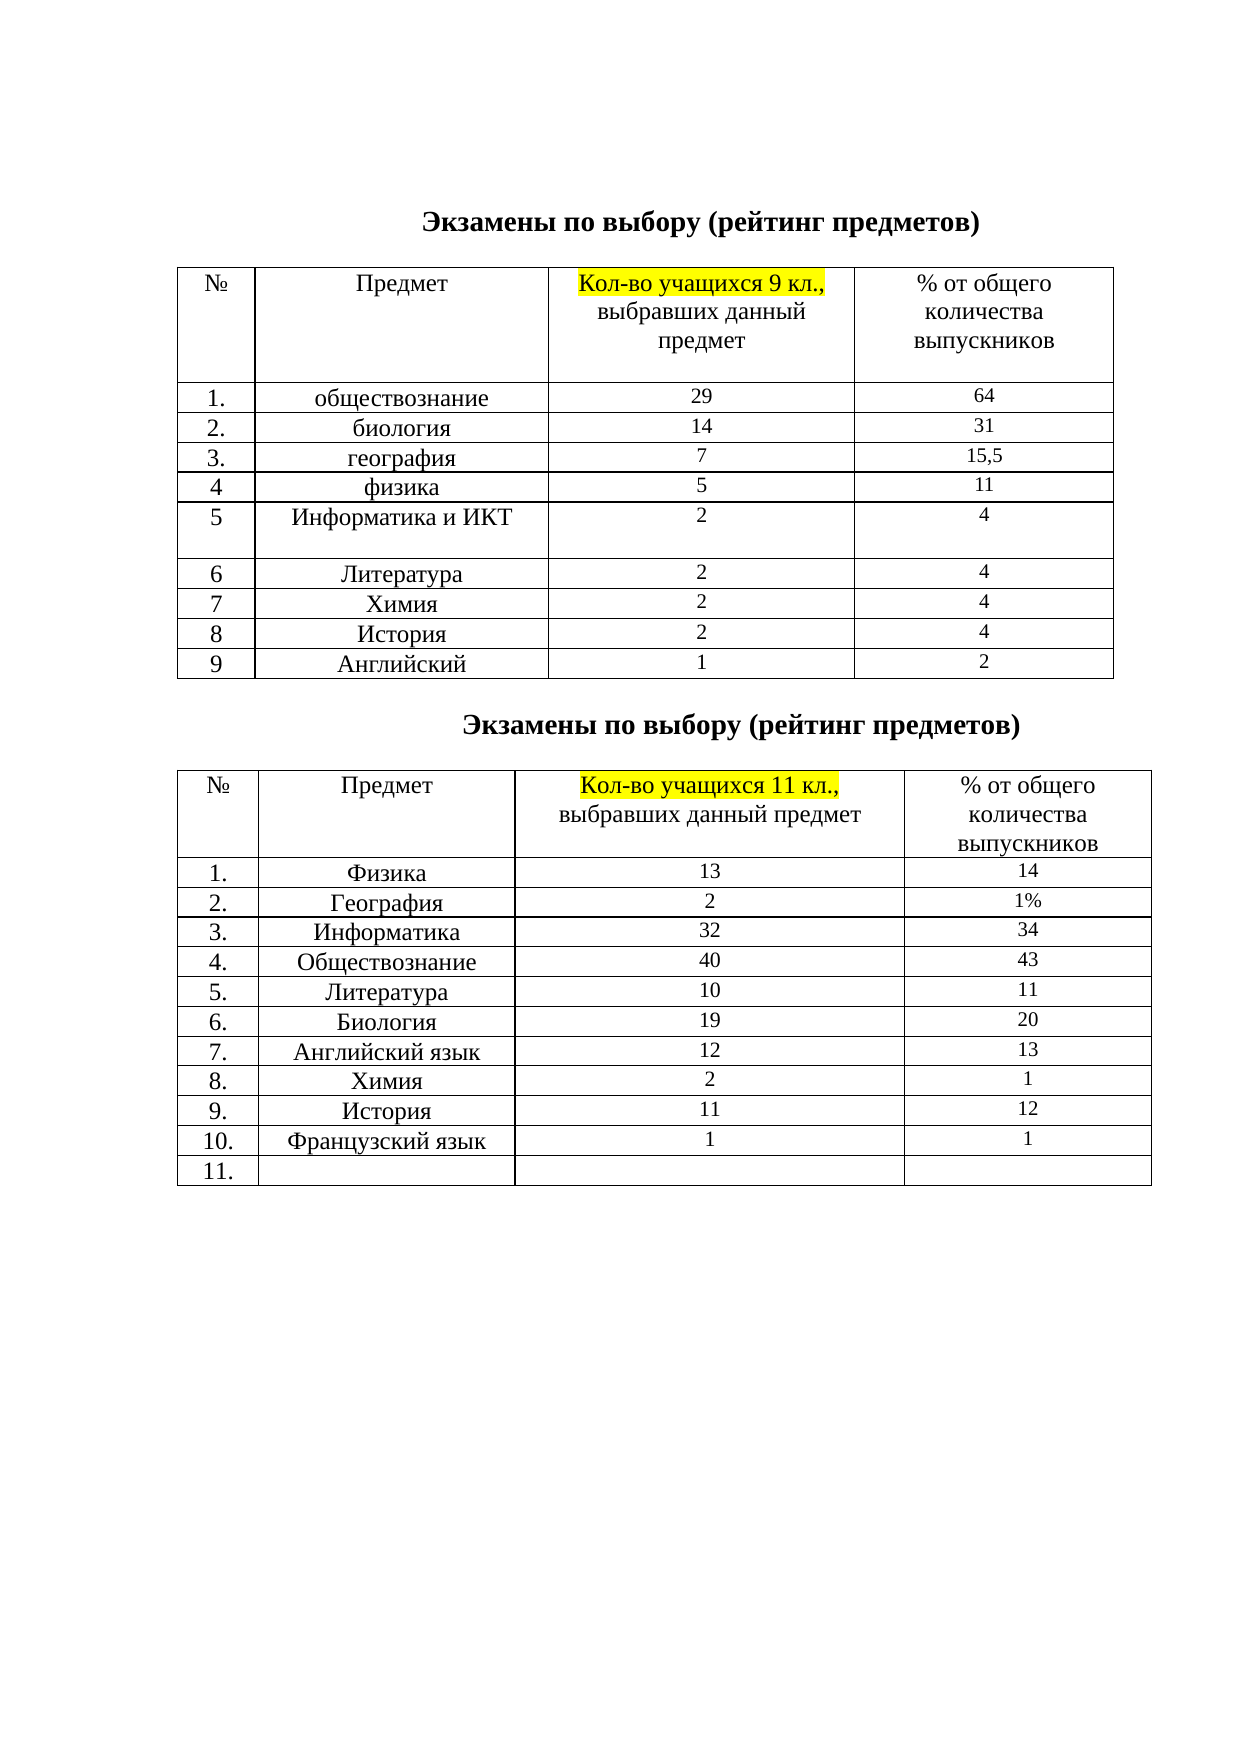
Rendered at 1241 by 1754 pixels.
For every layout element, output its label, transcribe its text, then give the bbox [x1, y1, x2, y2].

table_cell Химия [256, 589, 548, 618]
table_header Кол-во учащихся 9 кл., выбравших данный предмет [549, 268, 854, 382]
table_cell 8. [178, 1066, 258, 1095]
table_cell 13 [516, 858, 904, 887]
table_cell 5. [178, 977, 258, 1006]
table_cell 10 [516, 977, 904, 1006]
table_cell биология [256, 413, 548, 442]
table_header % от общего количества выпускников [905, 771, 1151, 857]
table_cell 5 [549, 473, 854, 501]
table_cell 10. [178, 1126, 258, 1155]
table_cell 4 [178, 473, 254, 501]
table_cell 64 [855, 383, 1113, 412]
table_cell 14 [905, 858, 1151, 887]
table_cell 40 [516, 947, 904, 976]
table_cell Литература [259, 977, 514, 1006]
table_cell История [259, 1096, 514, 1125]
table_cell Физика [259, 858, 514, 887]
text Экзамены по выбору (рейтинг предметов) [177, 707, 1152, 741]
table_cell Английский [256, 649, 548, 677]
table_header № [178, 771, 258, 857]
table_cell 2. [178, 888, 258, 916]
table_cell 4 [855, 503, 1113, 558]
table_cell География [259, 888, 514, 916]
table_cell 12 [516, 1037, 904, 1065]
table_cell 19 [516, 1007, 904, 1036]
table_cell 1 [516, 1126, 904, 1155]
table_cell 4 [855, 589, 1113, 618]
table_cell 4 [855, 559, 1113, 588]
table_cell 11. [178, 1156, 258, 1184]
table_cell 11 [905, 977, 1151, 1006]
table_cell 3. [178, 443, 254, 471]
table_cell 2 [549, 619, 854, 648]
table_cell 1. [178, 383, 254, 412]
table_header Предмет [256, 268, 548, 382]
table_cell Информатика и ИКТ [256, 503, 548, 558]
table_cell 7. [178, 1037, 258, 1065]
table_cell 34 [905, 918, 1151, 946]
table_header % от общего количества выпускников [855, 268, 1113, 382]
table_cell 4. [178, 947, 258, 976]
table_cell История [256, 619, 548, 648]
table_cell 4 [855, 619, 1113, 648]
table_cell 29 [549, 383, 854, 412]
table_cell 1 [549, 649, 854, 677]
table_cell 32 [516, 918, 904, 946]
table_cell география [256, 443, 548, 471]
table_cell 1 [905, 1126, 1151, 1155]
table_cell [259, 1156, 514, 1184]
table_cell 11 [855, 473, 1113, 501]
table_cell 31 [855, 413, 1113, 442]
table_cell 1 [905, 1066, 1151, 1095]
table_header Предмет [259, 771, 514, 857]
table_cell [516, 1156, 904, 1184]
table_cell 5 [178, 503, 254, 558]
table_cell 12 [905, 1096, 1151, 1125]
table_cell 6. [178, 1007, 258, 1036]
table_cell 13 [905, 1037, 1151, 1065]
table_cell Английский язык [259, 1037, 514, 1065]
table_cell 9 [178, 649, 254, 677]
table_header Кол-во учащихся 11 кл., выбравших данный предмет [516, 771, 904, 857]
table_header № [178, 268, 254, 382]
table_cell 2 [855, 649, 1113, 677]
table_cell 1% [905, 888, 1151, 916]
table_cell 8 [178, 619, 254, 648]
table_cell 3. [178, 918, 258, 946]
table_cell 15,5 [855, 443, 1113, 471]
table_cell 14 [549, 413, 854, 442]
table_cell 2 [549, 589, 854, 618]
table_cell обществознание [256, 383, 548, 412]
table_cell 1. [178, 858, 258, 887]
table_cell [905, 1156, 1151, 1184]
table_cell Биология [259, 1007, 514, 1036]
text Экзамены по выбору (рейтинг предметов) [177, 204, 1152, 238]
table_cell Литература [256, 559, 548, 588]
table_cell 9. [178, 1096, 258, 1125]
table_cell 2 [516, 1066, 904, 1095]
table_cell Французский язык [259, 1126, 514, 1155]
table_cell 43 [905, 947, 1151, 976]
table_cell 11 [516, 1096, 904, 1125]
table_cell 7 [549, 443, 854, 471]
table_cell 7 [178, 589, 254, 618]
table_cell Информатика [259, 918, 514, 946]
table_cell 2 [549, 559, 854, 588]
table_cell 2. [178, 413, 254, 442]
table_cell Обществознание [259, 947, 514, 976]
table_cell Химия [259, 1066, 514, 1095]
table_cell 6 [178, 559, 254, 588]
table_cell физика [256, 473, 548, 501]
table_cell 20 [905, 1007, 1151, 1036]
table_cell 2 [516, 888, 904, 916]
table_cell 2 [549, 503, 854, 558]
